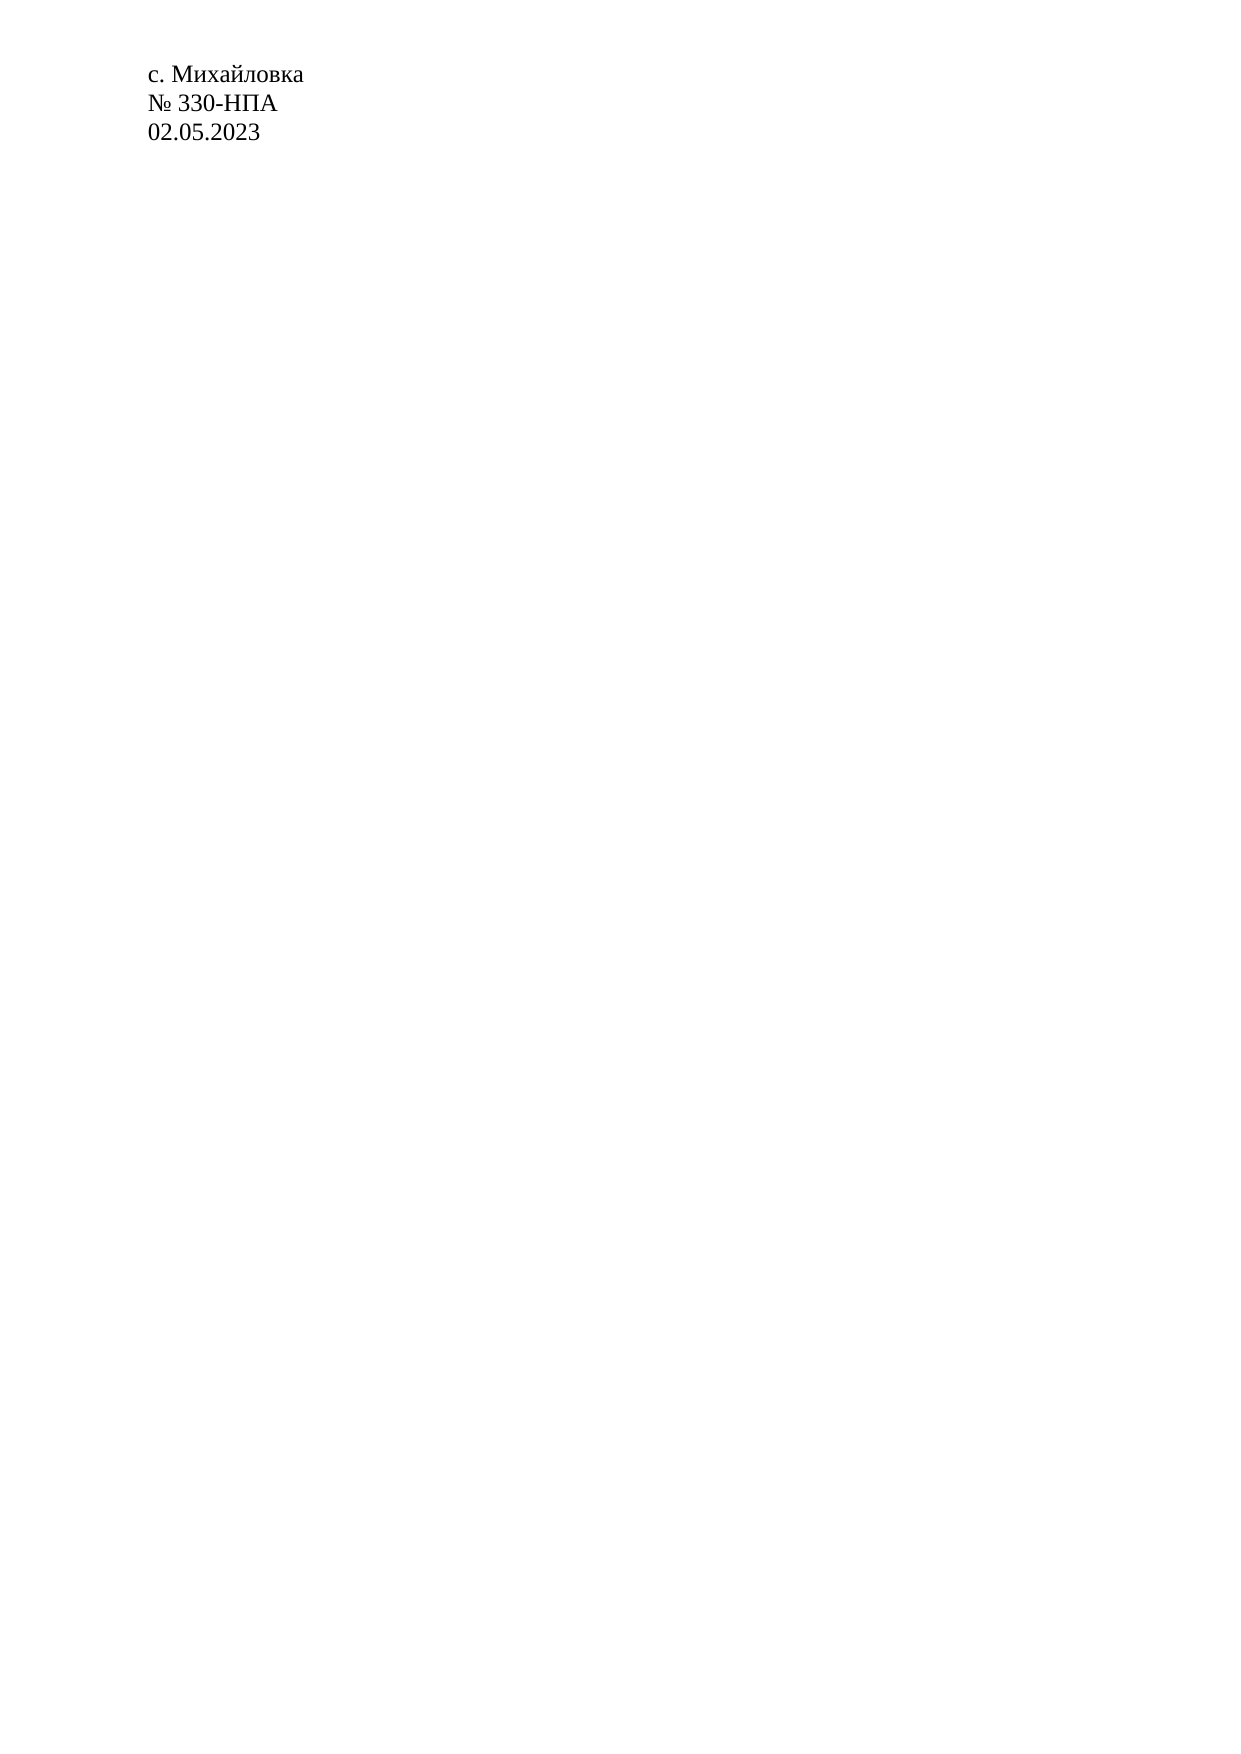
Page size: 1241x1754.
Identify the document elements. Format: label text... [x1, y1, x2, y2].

text № 330-НПА [148, 88, 1167, 117]
text с. Михайловка [148, 59, 1167, 88]
text 02.05.2023 [148, 117, 1167, 145]
